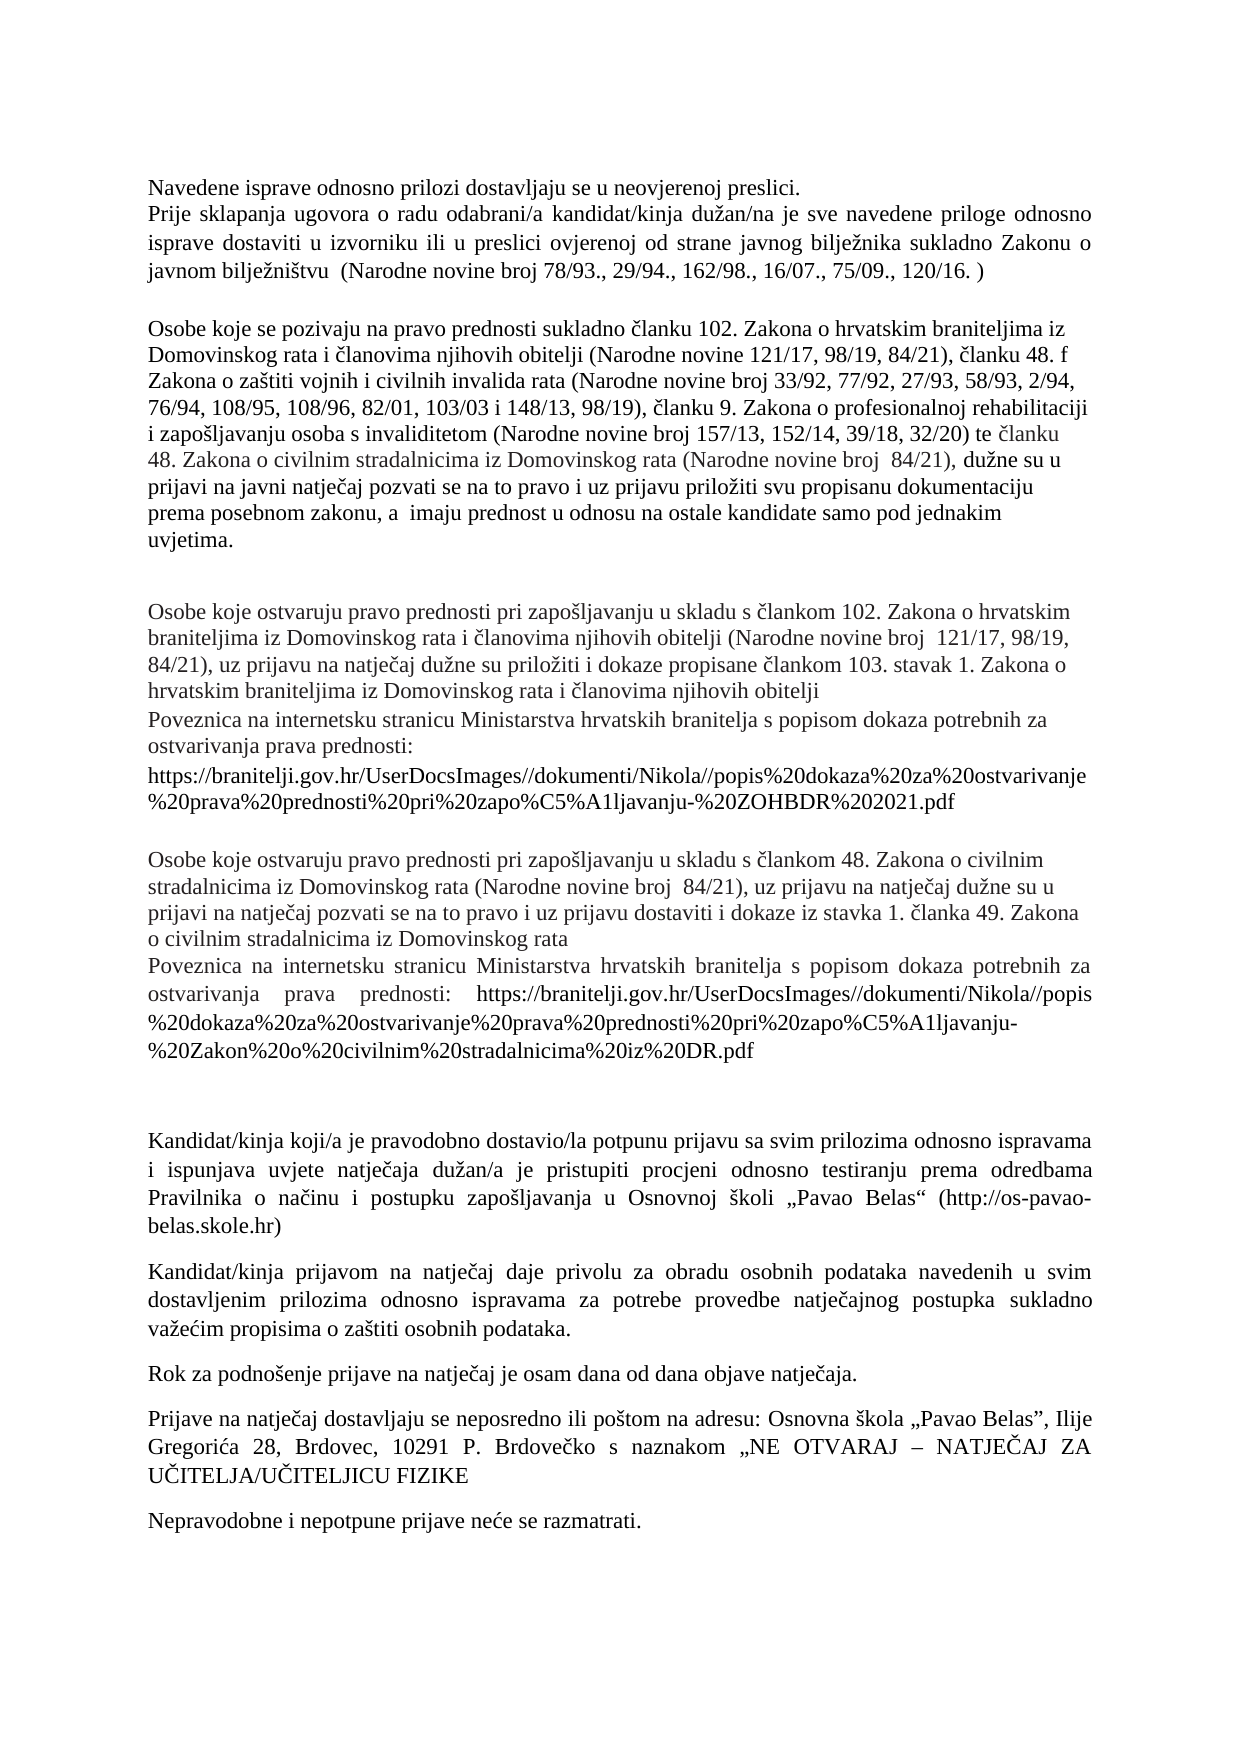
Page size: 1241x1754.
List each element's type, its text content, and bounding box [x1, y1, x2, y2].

text Navedene isprave odnosno prilozi dostavljaju se u neovjerenoj preslici. [148, 174, 1093, 200]
text Osobe koje ostvaruju pravo prednosti pri zapošljavanju u skladu s člankom 48. Zakona o civilnim stradalnicima iz Domovinskog rata (Narodne novine broj 84/21), uz prijavu na natječaj dužne su u prijavi na natječaj pozvati se na to pravo i uz prijavu dostaviti i dokaze iz stavka 1. članka 49. Zakona o civilnim stradalnicima iz Domovinskog rata [148, 846, 1093, 952]
text Nepravodobne i nepotpune prijave neće se razmatrati. [148, 1507, 1093, 1533]
text Rok za podnošenje prijave na natječaj je osam dana od dana objave natječaja. [148, 1360, 1093, 1386]
text Poveznica na internetsku stranicu Ministarstva hrvatskih branitelja s popisom dokaza potrebnih za ostvarivanja prava prednosti: [148, 706, 1093, 759]
text Prijave na natječaj dostavljaju se neposredno ili poštom na adresu: Osnovna škola „Pavao Belas”, Ilije Gregorića 28, Brdovec, 10291 P. Brdovečko s naznakom „NE OTVARAJ – NATJEČAJ ZA UČITELJA/UČITELJICU FIZIKE [148, 1405, 1093, 1488]
text https://branitelji.gov.hr/UserDocsImages//dokumenti/Nikola//popis%20dokaza%20za%20ostvarivanje%20prava%20prednosti%20pri%20zapo%C5%A1ljavanju-%20ZOHBDR%202021.pdf [148, 762, 1093, 814]
text Osobe koje ostvaruju pravo prednosti pri zapošljavanju u skladu s člankom 102. Zakona o hrvatskim braniteljima iz Domovinskog rata i članovima njihovih obitelji (Narodne novine broj 121/17, 98/19, 84/21), uz prijavu na natječaj dužne su priložiti i dokaze propisane člankom 103. stavak 1. Zakona o hrvatskim braniteljima iz Domovinskog rata i članovima njihovih obitelji [148, 598, 1093, 703]
text Kandidat/kinja prijavom na natječaj daje privolu za obradu osobnih podataka navedenih u svim dostavljenim prilozima odnosno ispravama za potrebe provedbe natječajnog postupka sukladno važećim propisima o zaštiti osobnih podataka. [148, 1258, 1093, 1341]
text Prije sklapanja ugovora o radu odabrani/a kandidat/kinja dužan/na je sve navedene priloge odnosno isprave dostaviti u izvorniku ili u preslici ovjerenoj od strane javnog bilježnika sukladno Zakonu o javnom bilježništvu (Narodne novine broj 78/93., 29/94., 162/98., 16/07., 75/09., 120/16. ) [148, 200, 1093, 283]
text Osobe koje se pozivaju na pravo prednosti sukladno članku 102. Zakona o hrvatskim braniteljima iz Domovinskog rata i članovima njihovih obitelji (Narodne novine 121/17, 98/19, 84/21), članku 48. f Zakona o zaštiti vojnih i civilnih invalida rata (Narodne novine broj 33/92, 77/92, 27/93, 58/93, 2/94, 76/94, 108/95, 108/96, 82/01, 103/03 i 148/13, 98/19), članku 9. Zakona o profesionalnoj rehabilitaciji i zapošljavanju osoba s invaliditetom (Narodne novine broj 157/13, 152/14, 39/18, 32/20) te članku 48. Zakona o civilnim stradalnicima iz Domovinskog rata (Narodne novine broj 84/21), dužne su u prijavi na javni natječaj pozvati se na to pravo i uz prijavu priložiti svu propisanu dokumentaciju prema posebnom zakonu, a imaju prednost u odnosu na ostale kandidate samo pod jednakim uvjetima. [148, 315, 1093, 552]
text Poveznica na internetsku stranicu Ministarstva hrvatskih branitelja s popisom dokaza potrebnih za ostvarivanja prava prednosti: https://branitelji.gov.hr/UserDocsImages//dokumenti/Nikola//popis%20dokaza%20za%20ostvarivanje%20prava%20prednosti%20pri%20zapo%C5%A1ljavanju-%20Zakon%20o%20civilnim%20stradalnicima%20iz%20DR.pdf [148, 952, 1093, 1063]
text Kandidat/kinja koji/a je pravodobno dostavio/la potpunu prijavu sa svim prilozima odnosno ispravama i ispunjava uvjete natječaja dužan/a je pristupiti procjeni odnosno testiranju prema odredbama Pravilnika o načinu i postupku zapošljavanja u Osnovnoj školi „Pavao Belas“ (http://os-pavao-belas.skole.hr) [148, 1127, 1093, 1239]
